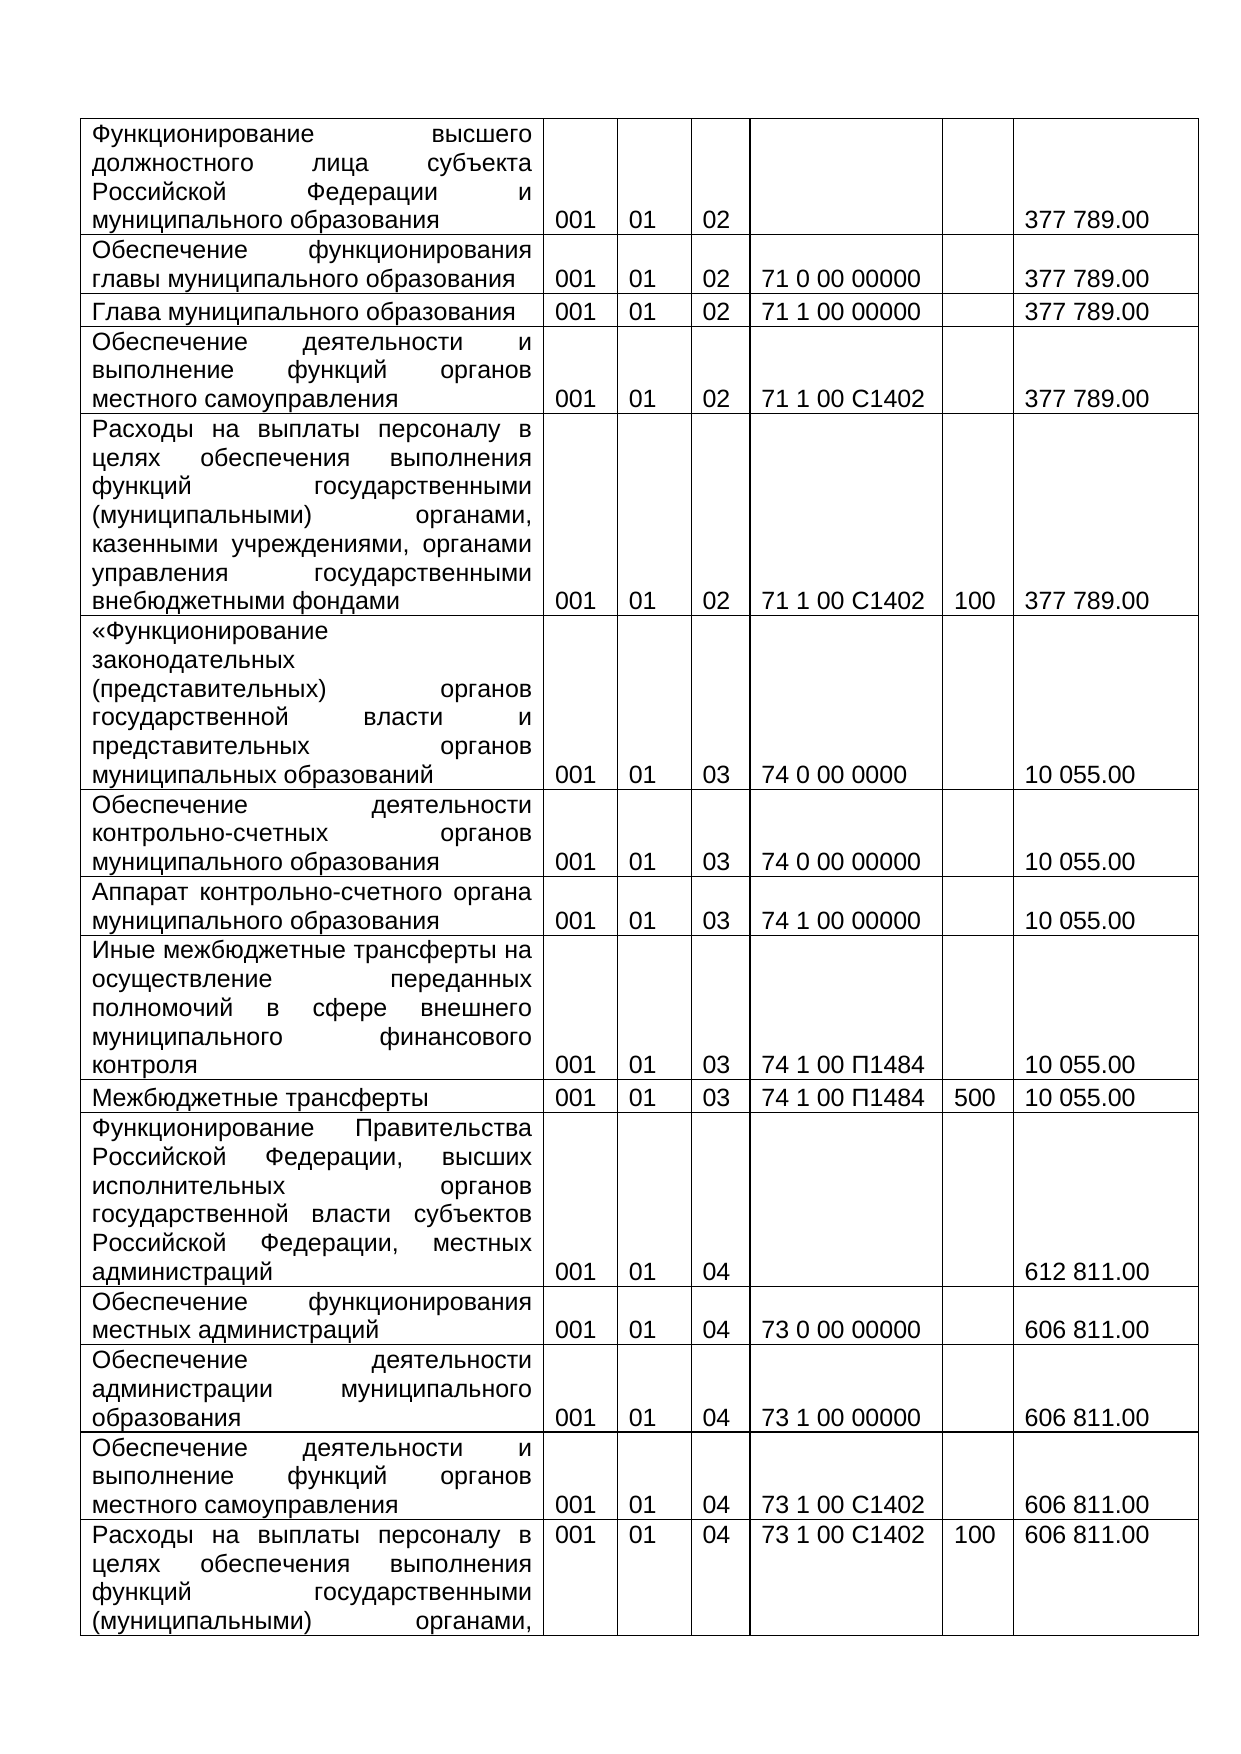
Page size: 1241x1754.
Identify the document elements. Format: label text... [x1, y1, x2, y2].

table_cell [943, 936, 1013, 1079]
table_cell Обеспечение функционирования главы муниципального образования [81, 235, 543, 293]
table_cell 10 055.00 [1014, 936, 1198, 1079]
table_cell [943, 790, 1013, 876]
table_cell 01 [618, 119, 691, 234]
table_cell 01 [618, 1287, 691, 1344]
table_cell 01 [618, 327, 691, 413]
table_cell 04 [692, 1287, 749, 1344]
table_cell 04 [692, 1113, 749, 1286]
table_cell 02 [692, 327, 749, 413]
table_cell 001 [544, 1433, 617, 1519]
table_cell 001 [544, 936, 617, 1079]
table_cell [943, 1345, 1013, 1431]
table_cell 04 [692, 1520, 749, 1635]
table_cell 02 [692, 414, 749, 615]
table_cell Обеспечение деятельности и выполнение функций органов местного самоуправления [81, 1433, 543, 1519]
table_cell [943, 119, 1013, 234]
table_cell 001 [544, 790, 617, 876]
table_cell 001 [544, 1287, 617, 1344]
table_cell Глава муниципального образования [81, 294, 543, 326]
table_cell [943, 235, 1013, 293]
table_cell 377 789.00 [1014, 327, 1198, 413]
table_cell 04 [692, 1433, 749, 1519]
table_cell 02 [692, 119, 749, 234]
table_cell 612 811.00 [1014, 1113, 1198, 1286]
table_cell 377 789.00 [1014, 414, 1198, 615]
table_cell 03 [692, 790, 749, 876]
table_cell 73 0 00 00000 [751, 1287, 942, 1344]
table_cell 001 [544, 1345, 617, 1431]
table_cell [751, 1113, 942, 1286]
table_cell 001 [544, 877, 617, 934]
table_cell 001 [544, 235, 617, 293]
table_cell 74 1 00 00000 [751, 877, 942, 934]
table_cell 01 [618, 1080, 691, 1112]
table_cell 001 [544, 294, 617, 326]
table_cell 10 055.00 [1014, 616, 1198, 789]
table_cell 74 0 00 0000 [751, 616, 942, 789]
table_cell 71 1 00 С1402 [751, 327, 942, 413]
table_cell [81, 1520, 543, 1635]
table_cell Обеспечение деятельности контрольно-счетных органов муниципального образования [81, 790, 543, 876]
table_cell 04 [692, 1345, 749, 1431]
table_cell 606 811.00 [1014, 1433, 1198, 1519]
table_cell [943, 877, 1013, 934]
table_cell 01 [618, 1520, 691, 1635]
table_cell Аппарат контрольно-счетного органа муниципального образования [81, 877, 543, 934]
table_cell 001 [544, 119, 617, 234]
table_cell Функционирование Правительства Российской Федерации, высших исполнительных органов государственной власти субъектов Российской Федерации, местных администраций [81, 1113, 543, 1286]
table_cell [943, 1287, 1013, 1344]
table_cell [943, 1113, 1013, 1286]
table_cell 001 [544, 414, 617, 615]
table_cell 01 [618, 1113, 691, 1286]
table_cell Иные межбюджетные трансферты на осуществление переданных полномочий в сфере внешнего муниципального финансового контроля [81, 936, 543, 1079]
table_cell 01 [618, 294, 691, 326]
table_cell 001 [544, 1520, 617, 1635]
table_cell [943, 294, 1013, 326]
table_cell 71 1 00 С1402 [751, 414, 942, 615]
table_cell 74 1 00 П1484 [751, 1080, 942, 1112]
table_cell 01 [618, 1433, 691, 1519]
table_cell 100 [943, 1520, 1013, 1635]
table_cell 01 [618, 1345, 691, 1431]
table_cell 02 [692, 235, 749, 293]
table_cell 01 [618, 790, 691, 876]
table_cell 606 811.00 [1014, 1287, 1198, 1344]
table_cell Обеспечение деятельности администрации муниципального образования [81, 1345, 543, 1431]
table_cell 377 789.00 [1014, 235, 1198, 293]
table_cell 01 [618, 616, 691, 789]
table_cell [943, 1433, 1013, 1519]
table_cell 74 1 00 П1484 [751, 936, 942, 1079]
table_cell 001 [544, 1080, 617, 1112]
table_cell 001 [544, 1113, 617, 1286]
table_cell 71 1 00 00000 [751, 294, 942, 326]
table_cell 02 [692, 294, 749, 326]
table_cell 01 [618, 936, 691, 1079]
table_cell 10 055.00 [1014, 790, 1198, 876]
table_cell 001 [544, 616, 617, 789]
table_cell Функционирование высшего должностного лица субъекта Российской Федерации и муниципального образования [81, 119, 543, 234]
table_cell [943, 327, 1013, 413]
table_cell 03 [692, 936, 749, 1079]
table_cell 73 1 00 С1402 [751, 1433, 942, 1519]
table_cell 500 [943, 1080, 1013, 1112]
table_cell 01 [618, 877, 691, 934]
table_cell 01 [618, 414, 691, 615]
table_cell 74 0 00 00000 [751, 790, 942, 876]
table_cell 001 [544, 327, 617, 413]
table_cell 377 789.00 [1014, 119, 1198, 234]
table_cell 10 055.00 [1014, 1080, 1198, 1112]
table_cell 377 789.00 [1014, 294, 1198, 326]
table_cell 71 0 00 00000 [751, 235, 942, 293]
table_cell [751, 119, 942, 234]
table_cell 606 811.00 [1014, 1520, 1198, 1635]
table_cell 03 [692, 616, 749, 789]
table_cell 03 [692, 1080, 749, 1112]
table_cell 73 1 00 С1402 [751, 1520, 942, 1635]
table_cell Обеспечение деятельности и выполнение функций органов местного самоуправления [81, 327, 543, 413]
table_cell 606 811.00 [1014, 1345, 1198, 1431]
table_cell 01 [618, 235, 691, 293]
table_cell Межбюджетные трансферты [81, 1080, 543, 1112]
table_cell 100 [943, 414, 1013, 615]
table_cell 10 055.00 [1014, 877, 1198, 934]
table_cell 03 [692, 877, 749, 934]
table_cell Обеспечение функционирования местных администраций [81, 1287, 543, 1344]
table_cell [943, 616, 1013, 789]
table_cell 73 1 00 00000 [751, 1345, 942, 1431]
table_cell «Функционирование законодательных (представительных) органов государственной власти и представительных органов муниципальных образований [81, 616, 543, 789]
